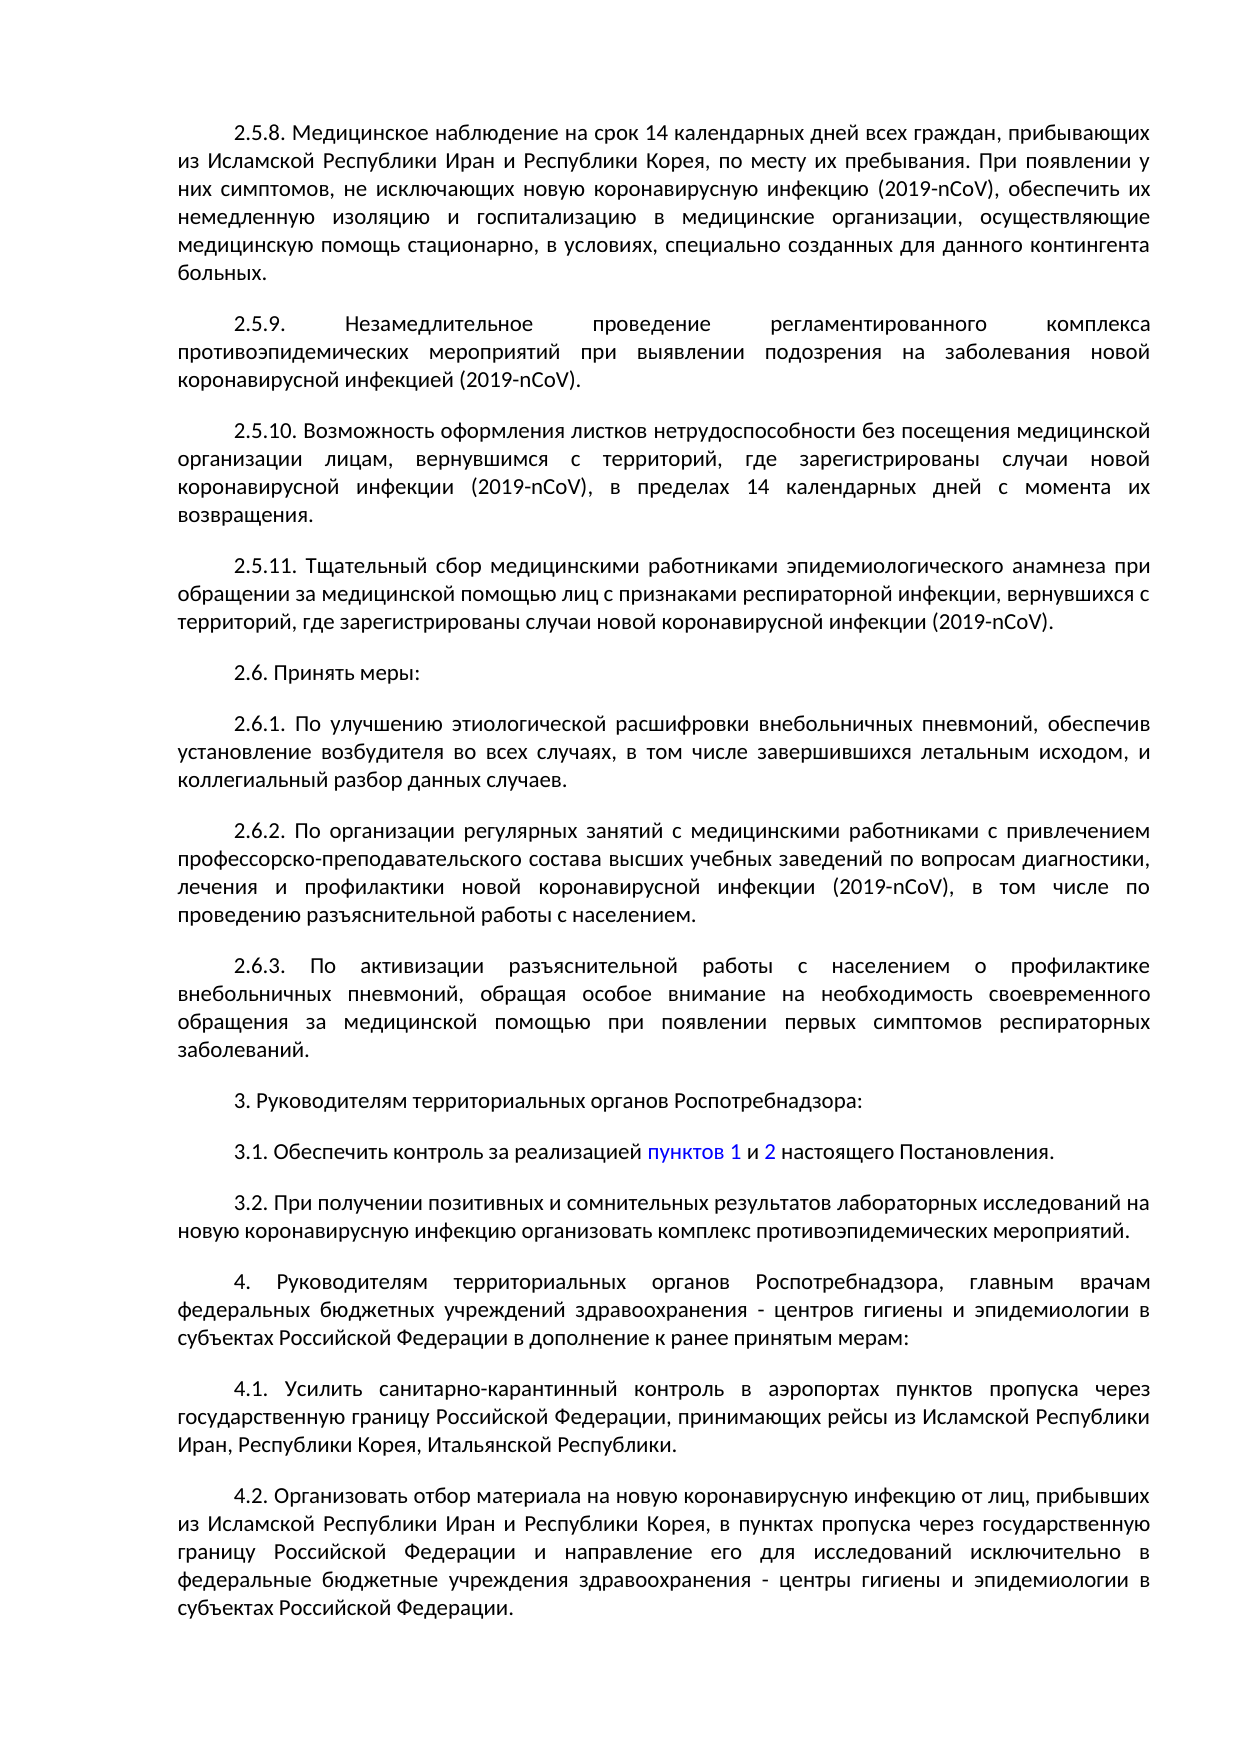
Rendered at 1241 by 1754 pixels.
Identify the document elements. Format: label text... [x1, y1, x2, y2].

text 4.1. Усилить санитарно-карантинный контроль в аэропортах пунктов пропуска через государственную границу Российской Федерации, принимающих рейсы из Исламской Республики Иран, Республики Корея, Итальянской Республики. [177, 1374, 1152, 1458]
text 2.6.1. По улучшению этиологической расшифровки внебольничных пневмоний, обеспечив установление возбудителя во всех случаях, в том числе завершившихся летальным исходом, и коллегиальный разбор данных случаев. [177, 709, 1152, 793]
text 3.2. При получении позитивных и сомнительных результатов лабораторных исследований на новую коронавирусную инфекцию организовать комплекс противоэпидемических мероприятий. [177, 1188, 1152, 1244]
text 2.5.11. Тщательный сбор медицинскими работниками эпидемиологического анамнеза при обращении за медицинской помощью лиц с признаками респираторной инфекции, вернувшихся с территорий, где зарегистрированы случаи новой коронавирусной инфекции (2019-nCoV). [177, 551, 1152, 635]
text 4.2. Организовать отбор материала на новую коронавирусную инфекцию от лиц, прибывших из Исламской Республики Иран и Республики Корея, в пунктах пропуска через государственную границу Российской Федерации и направление его для исследований исключительно в федеральные бюджетные учреждения здравоохранения - центры гигиены и эпидемиологии в субъектах Российской Федерации. [177, 1481, 1152, 1621]
text 4. Руководителям территориальных органов Роспотребнадзора, главным врачам федеральных бюджетных учреждений здравоохранения - центров гигиены и эпидемиологии в субъектах Российской Федерации в дополнение к ранее принятым мерам: [177, 1267, 1152, 1351]
text 2.6. Принять меры: [177, 658, 1152, 686]
text 2.5.8. Медицинское наблюдение на срок 14 календарных дней всех граждан, прибывающих из Исламской Республики Иран и Республики Корея, по месту их пребывания. При появлении у них симптомов, не исключающих новую коронавирусную инфекцию (2019-nCoV), обеспечить их немедленную изоляцию и госпитализацию в медицинские организации, осуществляющие медицинскую помощь стационарно, в условиях, специально созданных для данного контингента больных. [177, 118, 1152, 286]
text 2.5.10. Возможность оформления листков нетрудоспособности без посещения медицинской организации лицам, вернувшимся с территорий, где зарегистрированы случаи новой коронавирусной инфекции (2019-nCoV), в пределах 14 календарных дней с момента их возвращения. [177, 416, 1152, 528]
text 2.6.2. По организации регулярных занятий с медицинскими работниками с привлечением профессорско-преподавательского состава высших учебных заведений по вопросам диагностики, лечения и профилактики новой коронавирусной инфекции (2019-nCoV), в том числе по проведению разъяснительной работы с населением. [177, 816, 1152, 928]
text 2.6.3. По активизации разъяснительной работы с населением о профилактике внебольничных пневмоний, обращая особое внимание на необходимость своевременного обращения за медицинской помощью при появлении первых симптомов респираторных заболеваний. [177, 951, 1152, 1063]
text 3. Руководителям территориальных органов Роспотребнадзора: [177, 1086, 1152, 1114]
text 2.5.9. Незамедлительное проведение регламентированного комплекса противоэпидемических мероприятий при выявлении подозрения на заболевания новой коронавирусной инфекцией (2019-nCoV). [177, 309, 1152, 393]
text 3.1. Обеспечить контроль за реализацией пунктов 1 и 2 настоящего Постановления. [177, 1137, 1152, 1165]
